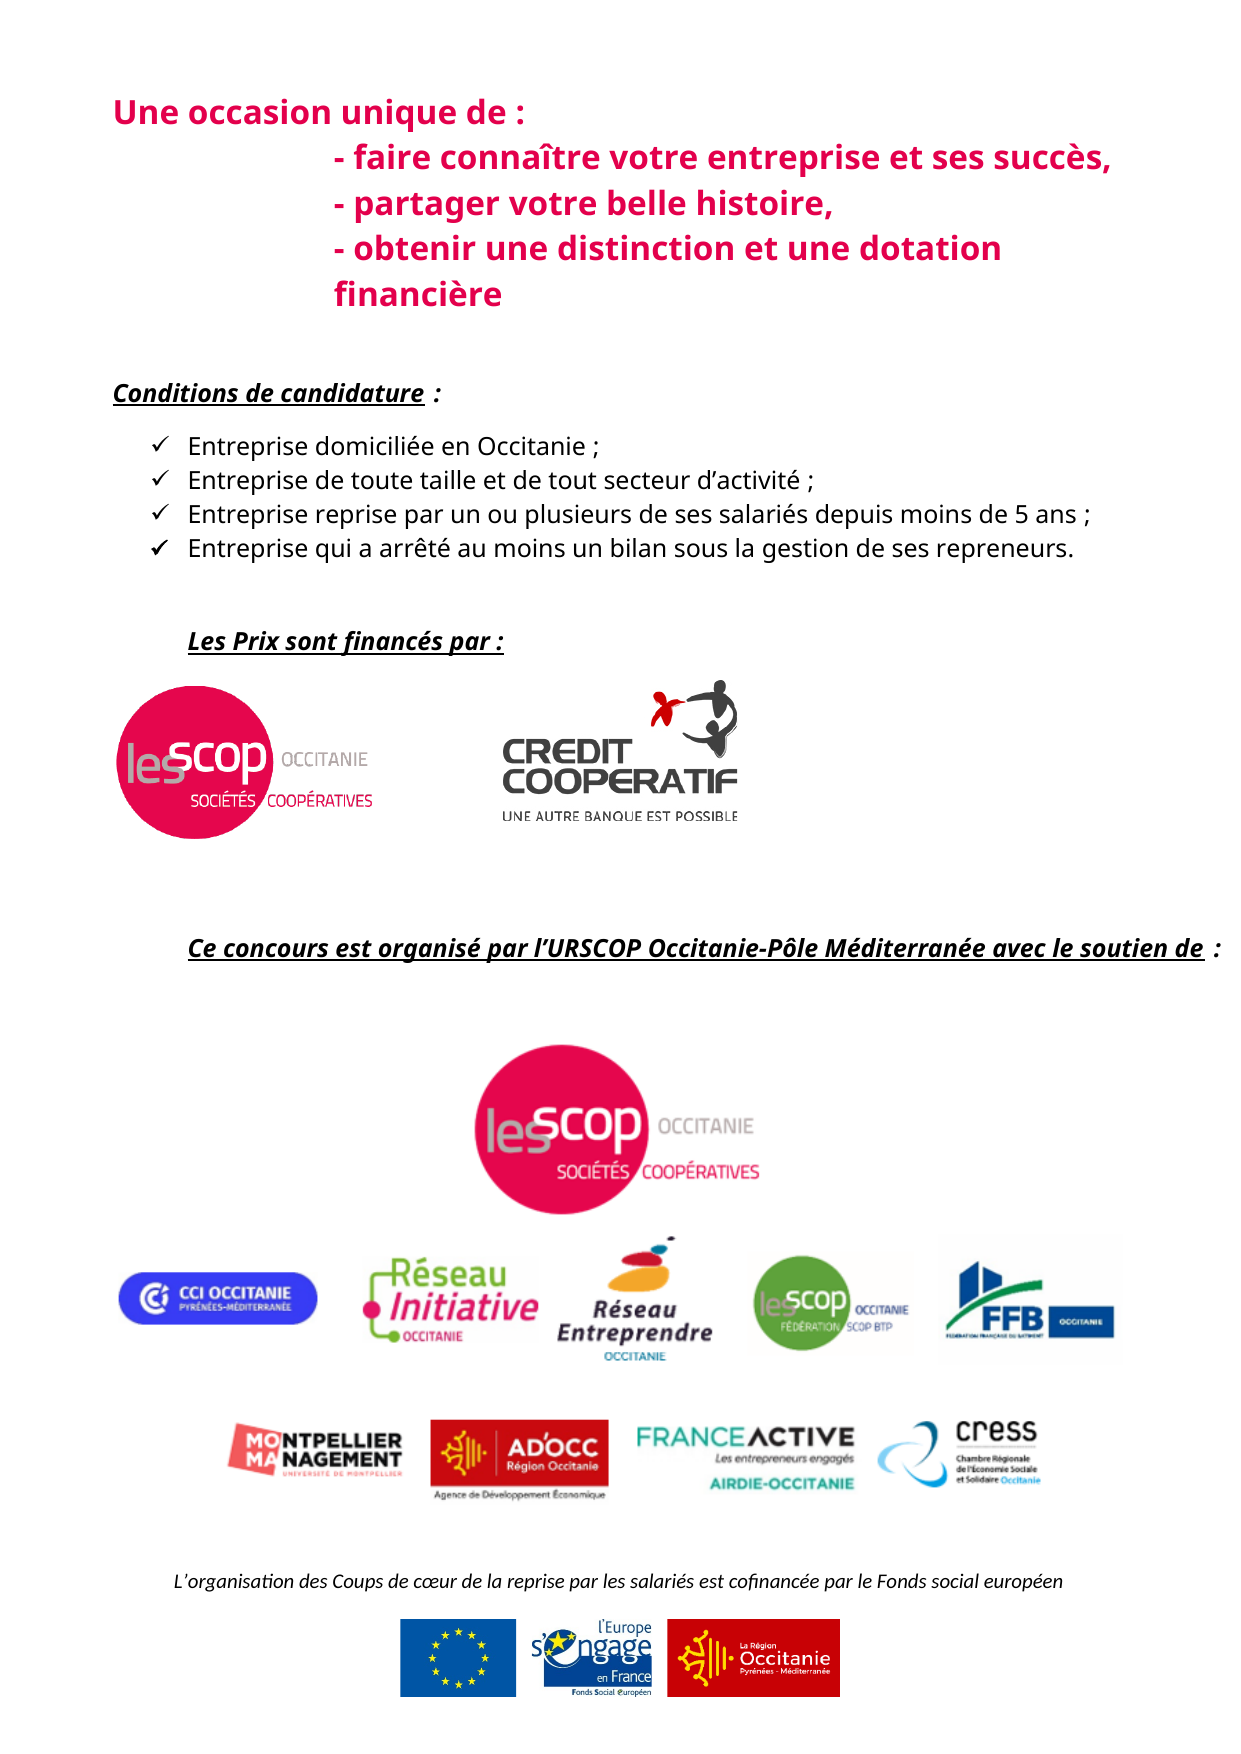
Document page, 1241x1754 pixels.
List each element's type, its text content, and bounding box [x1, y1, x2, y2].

list Entreprise reprise par un ou plusieurs de ses salariés depuis moins de 5 ans ; [150, 497, 1128, 531]
text Conditions de candidature : [112, 375, 1128, 409]
text - obtenir une distinction et une dotation financière [334, 225, 1128, 316]
text Une occasion unique de : [112, 89, 1128, 134]
text Les Prix sont financés par : [187, 624, 1240, 658]
picture [116, 686, 372, 839]
list Entreprise qui a arrêté au moins un bilan sous la gestion de ses repreneurs. [150, 531, 1128, 565]
picture [112, 1027, 1128, 1522]
text Ce concours est organisé par l’URSCOP Occitanie-Pôle Méditerranée avec le soutien de : [187, 931, 1240, 964]
picture [531, 1619, 652, 1697]
text - faire connaître votre entreprise et ses succès, [334, 134, 1128, 179]
list Entreprise de toute taille et de tout secteur d’activité ; [150, 463, 1128, 497]
list Entreprise domiciliée en Occitanie ; [150, 429, 1128, 463]
text - partager votre belle histoire, [334, 179, 1128, 225]
picture [667, 1619, 840, 1697]
picture [400, 1619, 517, 1697]
picture [503, 680, 738, 821]
